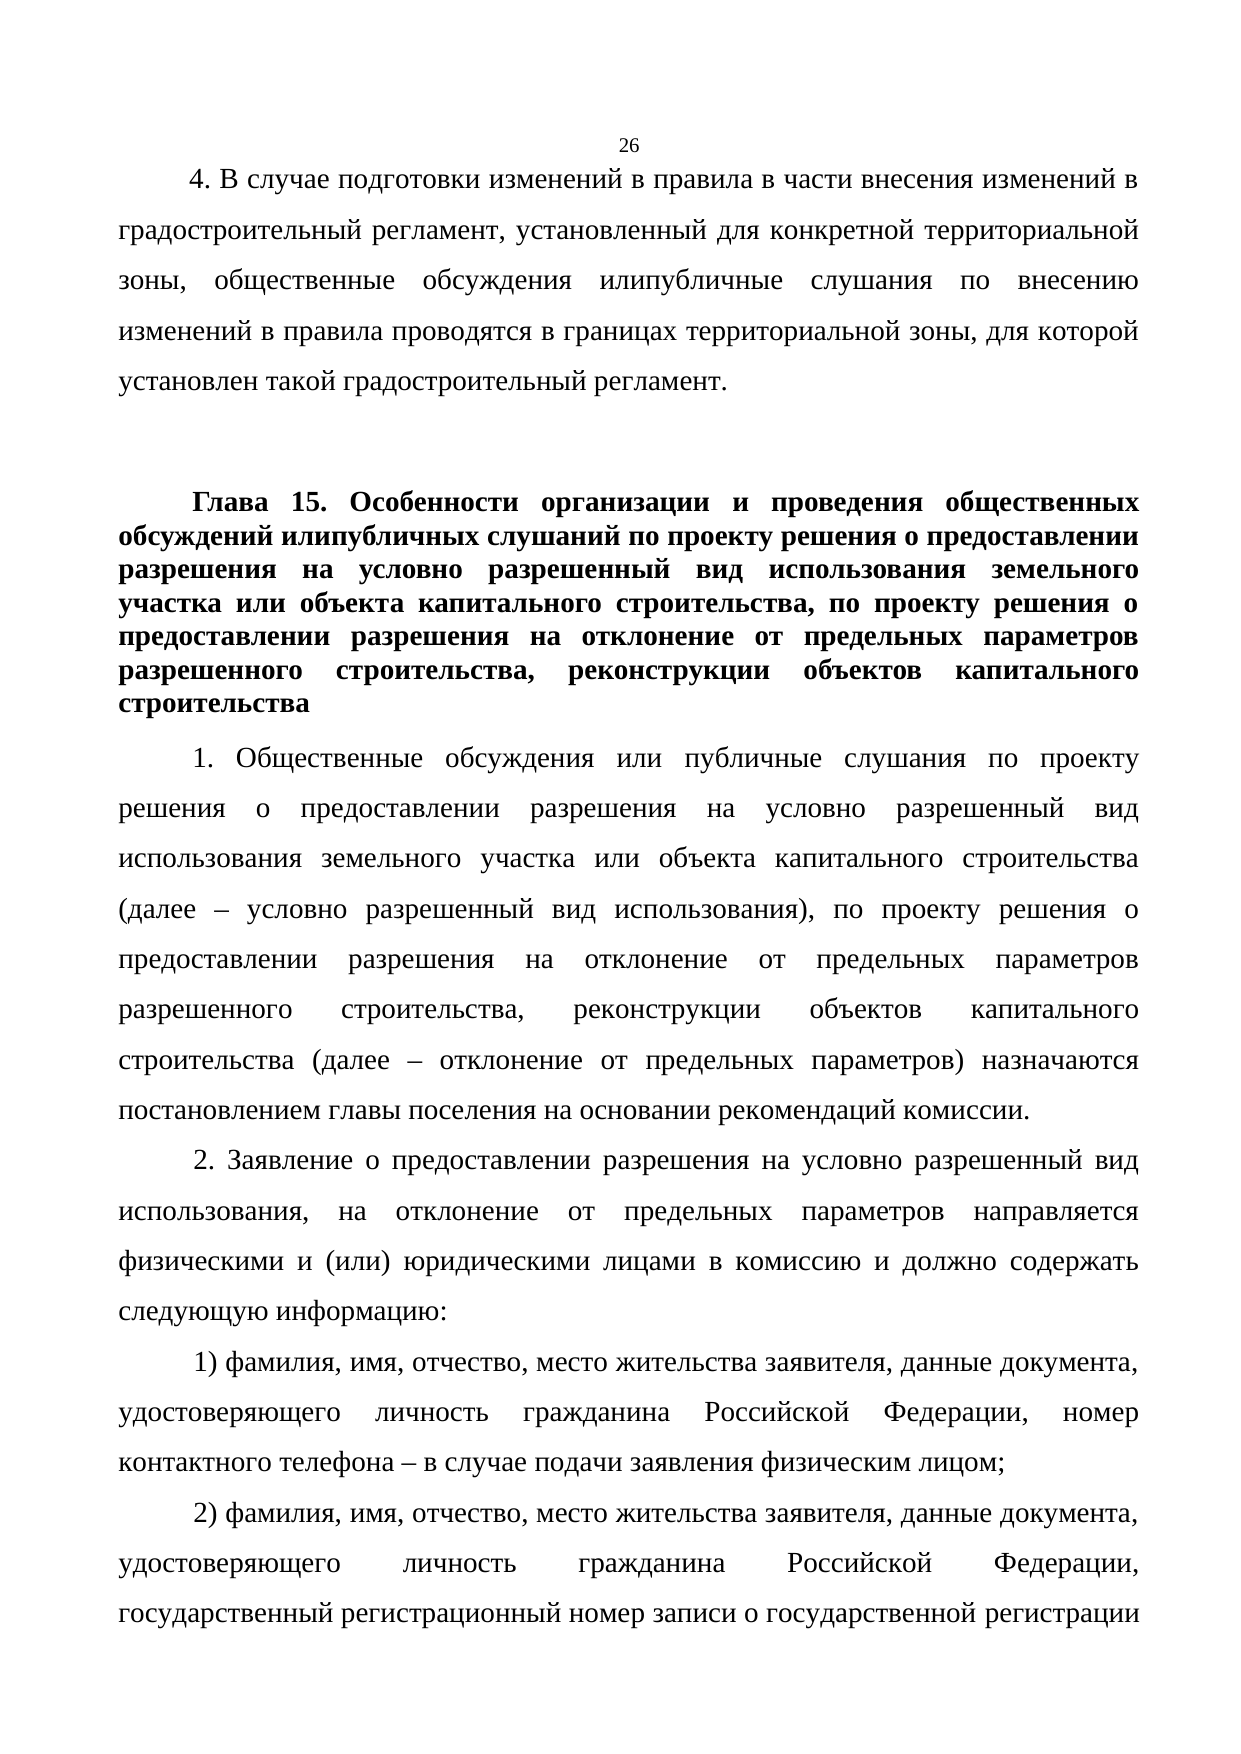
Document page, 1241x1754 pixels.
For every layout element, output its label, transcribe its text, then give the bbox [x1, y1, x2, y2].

text 2. Заявление о предоставлении разрешения на условно разрешенный вид использования, на отклонение от предельных параметров направляется физическими и (или) юридическими лицами в комиссию и должно содержать следующую информацию: [118, 1142, 1140, 1327]
text 1) фамилия, имя, отчество, место жительства заявителя, данные документа, удостоверяющего личность гражданина Российской Федерации, номер контактного телефона – в случае подачи заявления физическим лицом; [118, 1344, 1140, 1478]
subtitle Глава 15. Особенности организации и проведения общественных обсуждений илипубличных слушаний по проекту решения о предоставлении разрешения на условно разрешенный вид использования земельного участка или объекта капитального строительства, по проекту решения о предоставлении разрешения на отклонение от предельных параметров разрешенного строительства, реконструкции объектов капитального строительства [118, 484, 1140, 719]
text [118, 1495, 1140, 1629]
text 4. В случае подготовки изменений в правила в части внесения изменений в градостроительный регламент, установленный для конкретной территориальной зоны, общественные обсуждения илипубличные слушания по внесению изменений в правила проводятся в границах территориальной зоны, для которой установлен такой градостроительный регламент. [118, 162, 1140, 396]
text 1. Общественные обсуждения или публичные слушания по проекту решения о предоставлении разрешения на условно разрешенный вид использования земельного участка или объекта капитального строительства (далее – условно разрешенный вид использования), по проекту решения о предоставлении разрешения на отклонение от предельных параметров разрешенного строительства, реконструкции объектов капитального строительства (далее – отклонение от предельных параметров) назначаются постановлением главы поселения на основании рекомендаций комиссии. [118, 740, 1140, 1126]
